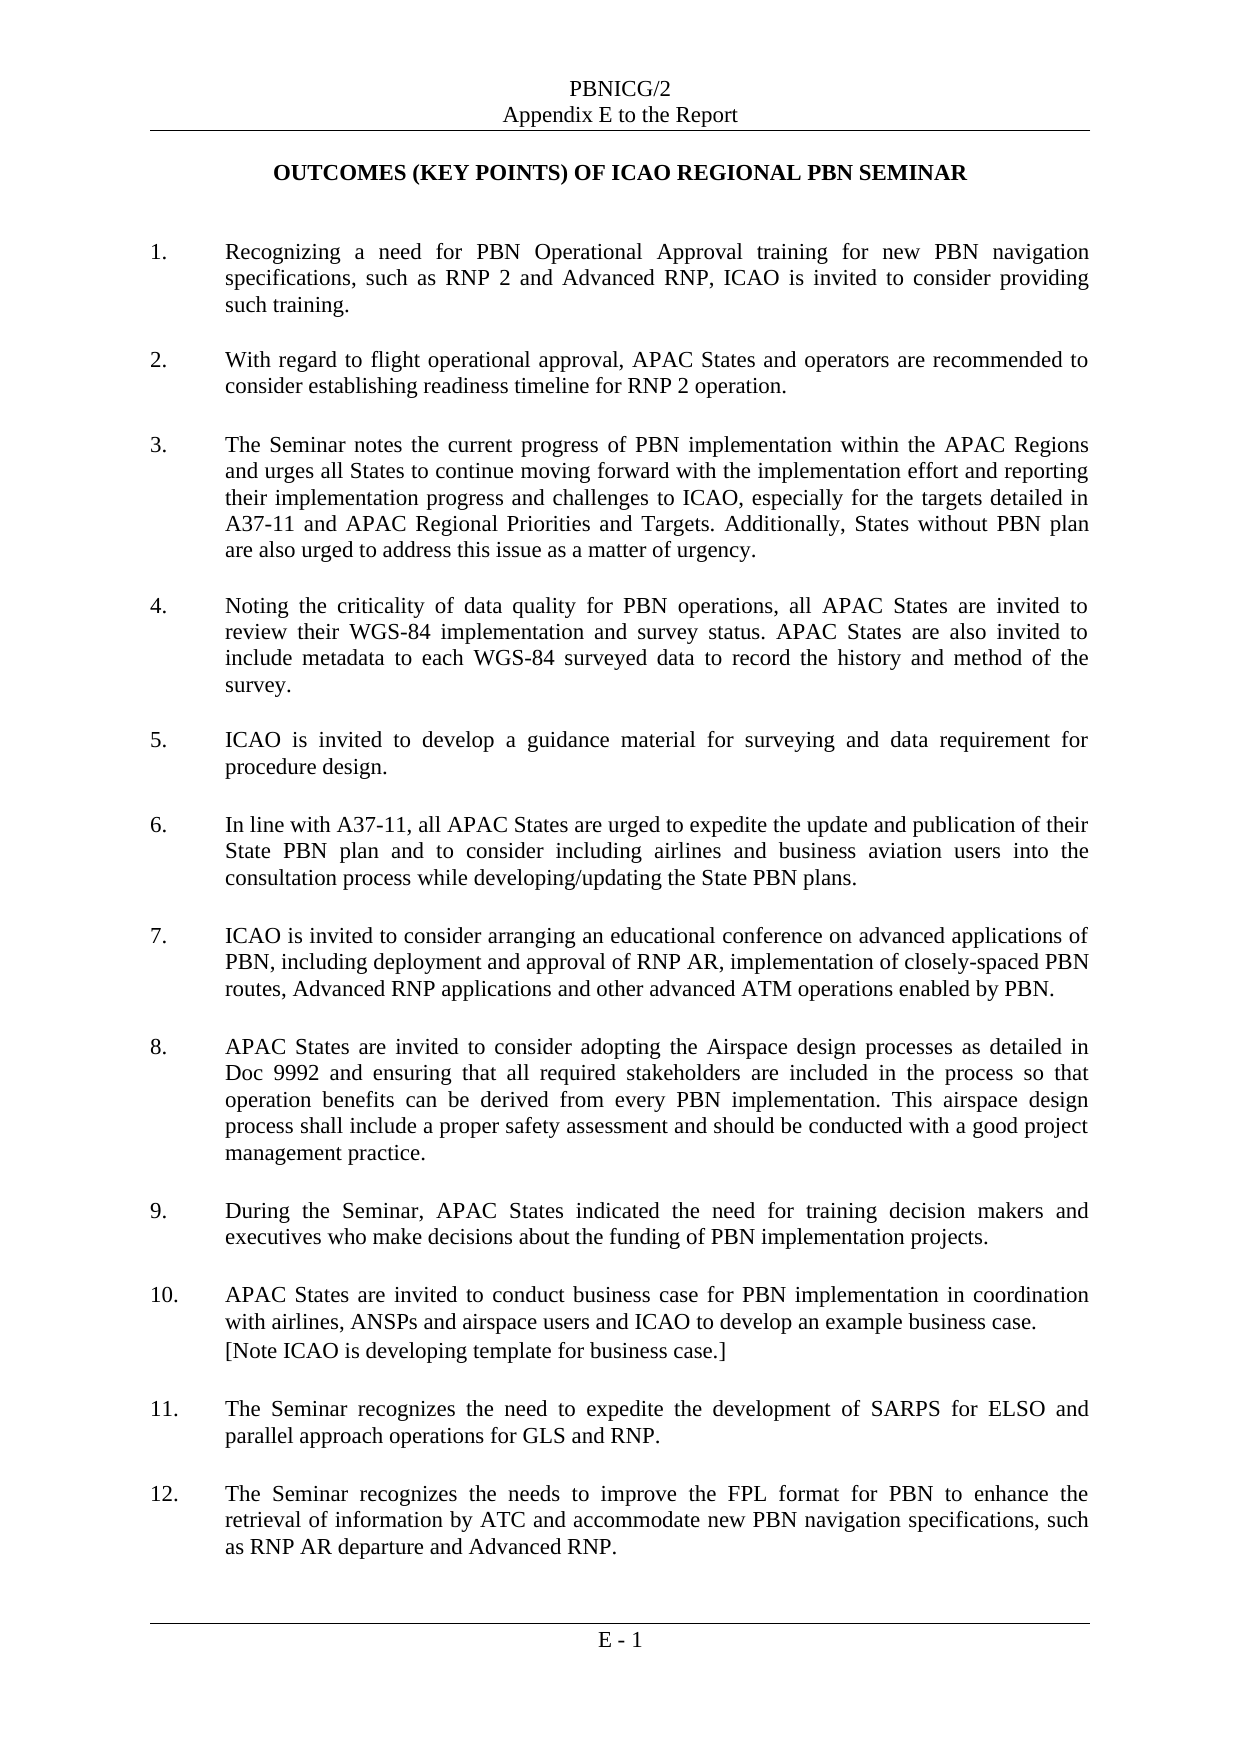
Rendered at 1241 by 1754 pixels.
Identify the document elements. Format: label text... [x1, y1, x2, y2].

text 5. ICAO is invited to develop a guidance material for surveying and data requirement for procedure design. [150, 726, 1090, 779]
text 11. The Seminar recognizes the need to expedite the development of SARPS for ELSO and parallel approach operations for GLS and RNP. [150, 1395, 1090, 1448]
text 9. During the Seminar, APAC States indicated the need for training decision makers and executives who make decisions about the funding of PBN implementation projects. [150, 1197, 1090, 1249]
text 2. With regard to flight operational approval, APAC States and operators are recommended to consider establishing readiness timeline for RNP 2 operation. [150, 346, 1090, 399]
text 8. APAC States are invited to consider adopting the Airspace design processes as detailed in Doc 9992 and ensuring that all required stakeholders are included in the process so that operation benefits can be derived from every PBN implementation. This airspace design process shall include a proper safety assessment and should be conducted with a good project management practice. [150, 1033, 1090, 1165]
text 7. ICAO is invited to consider arranging an educational conference on advanced applications of PBN, including deployment and approval of RNP AR, implementation of closely-spaced PBN routes, Advanced RNP applications and other advanced ATM operations enabled by PBN. [150, 922, 1090, 1001]
text 1. Recognizing a need for PBN Operational Approval training for new PBN navigation specifications, such as RNP 2 and Advanced RNP, ICAO is invited to consider providing such training. [150, 238, 1090, 317]
text 3. The Seminar notes the current progress of PBN implementation within the APAC Regions and urges all States to continue moving forward with the implementation effort and reporting their implementation progress and challenges to ICAO, especially for the targets detailed in A37-11 and APAC Regional Priorities and Targets. Additionally, States without PBN plan are also urged to address this issue as a matter of urgency. [150, 431, 1090, 563]
text [Note ICAO is developing template for business case.] [150, 1337, 1090, 1363]
text OUTCOMES (KEY POINTS) OF ICAO REGIONAL PBN SEMINAR [150, 159, 1090, 185]
text 4. Noting the criticality of data quality for PBN operations, all APAC States are invited to review their WGS-84 implementation and survey status. APAC States are also invited to include metadata to each WGS-84 surveyed data to record the history and method of the survey. [150, 592, 1090, 697]
text 10. APAC States are invited to conduct business case for PBN implementation in coordination with airlines, ANSPs and airspace users and ICAO to develop an example business case. [150, 1282, 1090, 1334]
text 6. In line with A37-11, all APAC States are urged to expedite the update and publication of their State PBN plan and to consider including airlines and business aviation users into the consultation process while developing/updating the State PBN plans. [150, 811, 1090, 890]
text 12. The Seminar recognizes the needs to improve the FPL format for PBN to enhance the retrieval of information by ATC and accommodate new PBN navigation specifications, such as RNP AR departure and Advanced RNP. [150, 1480, 1090, 1559]
